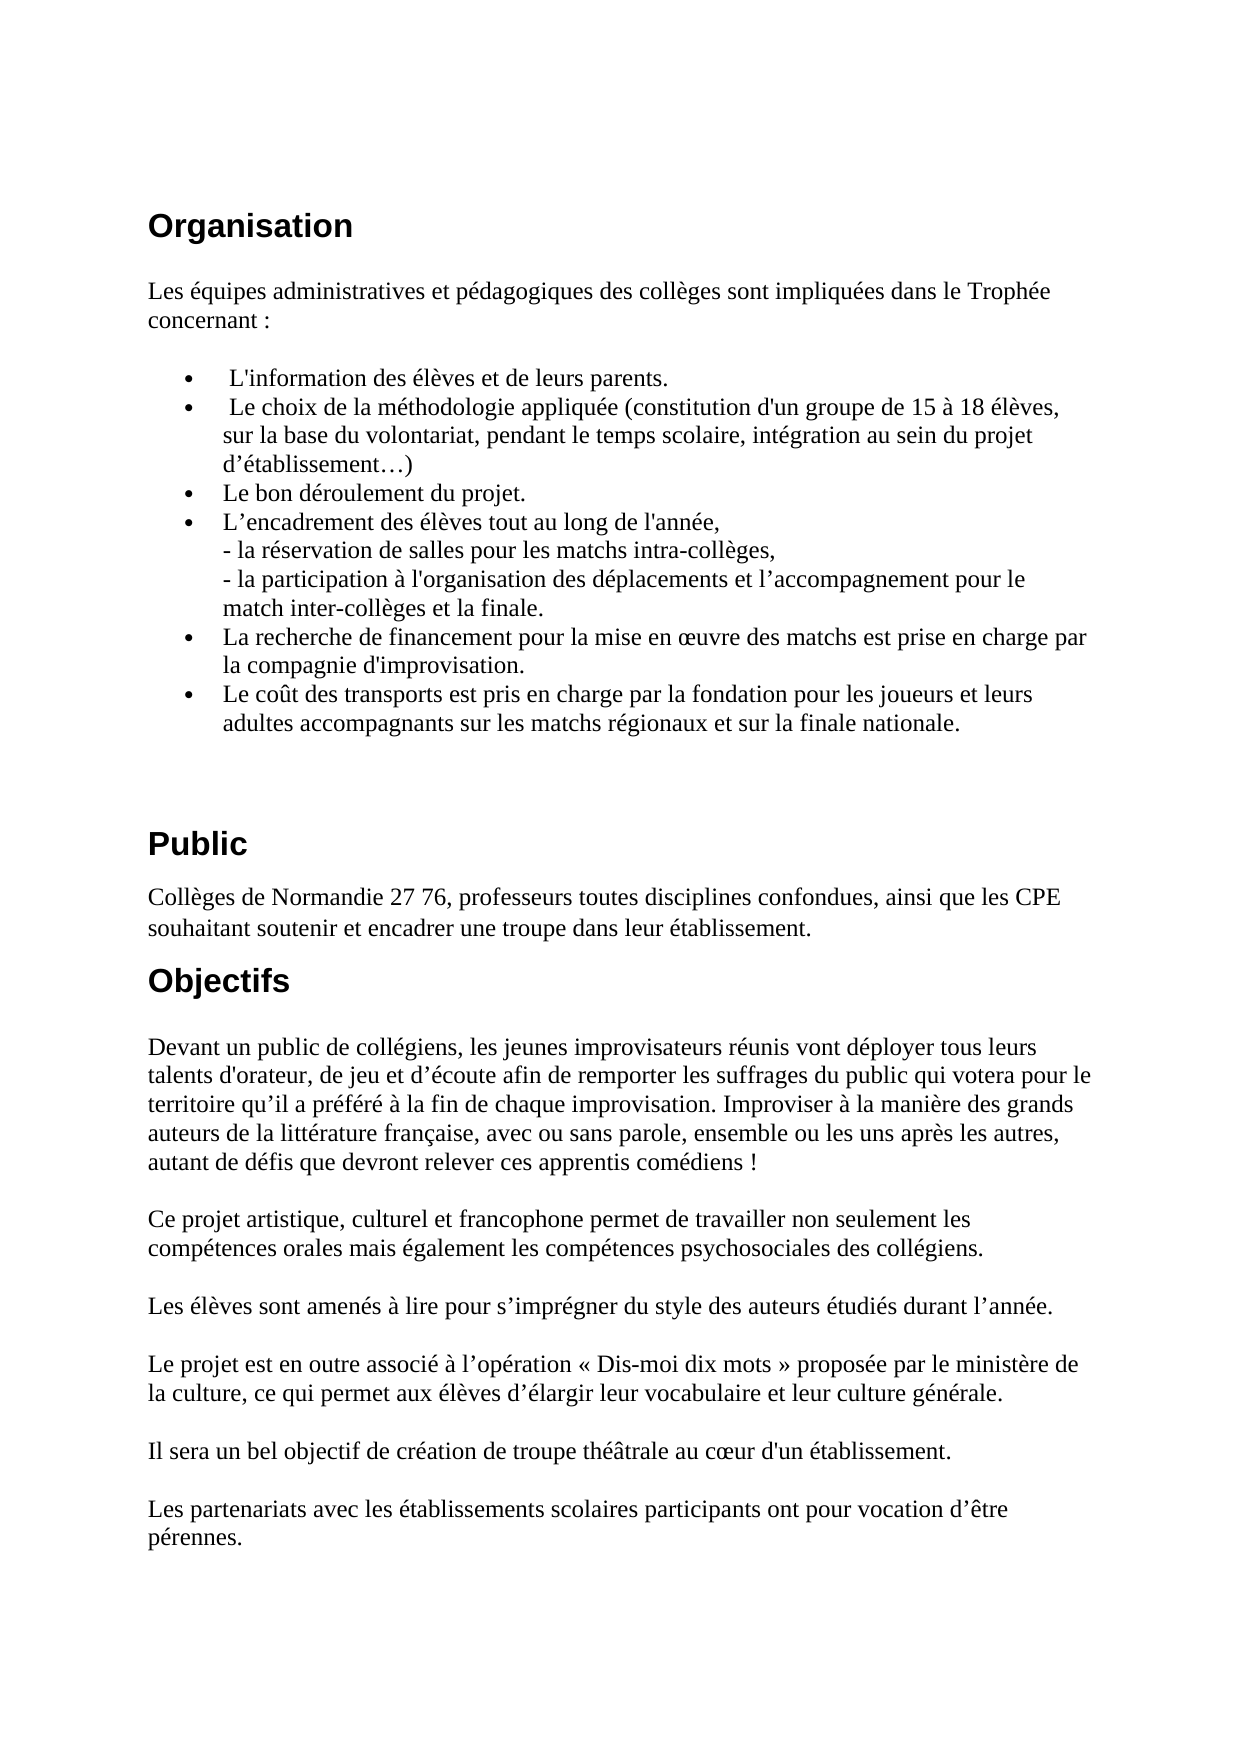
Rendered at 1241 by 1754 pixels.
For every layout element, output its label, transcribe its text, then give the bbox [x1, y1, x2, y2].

text Devant un public de collégiens, les jeunes improvisateurs réunis vont déployer tous leurs talents d'orateur, de jeu et d’écoute afin de remporter les suffrages du public qui votera pour le territoire qu’il a préféré à la fin de chaque improvisation. Improviser à la manière des grands auteurs de la littérature française, avec ou sans parole, ensemble ou les uns après les autres, autant de défis que devront relever ces apprentis comédiens ! [148, 1032, 1093, 1175]
list L'information des élèves et de leurs parents. [185, 363, 1093, 392]
text Il sera un bel objectif de création de troupe théâtrale au cœur d'un établissement. [148, 1436, 1093, 1464]
list L’encadrement des élèves tout au long de l'année, - la réservation de salles pour les matchs intra-collèges, - la participation à l'organisation des déplacements et l’accompagnement pour le match inter-collèges et la finale. [185, 507, 1093, 622]
list Le bon déroulement du projet. [185, 478, 1093, 507]
list Le coût des transports est pris en charge par la fondation pour les joueurs et leurs adultes accompagnants sur les matchs régionaux et sur la finale nationale. [185, 679, 1093, 737]
list Le choix de la méthodologie appliquée (constitution d'un groupe de 15 à 18 élèves, sur la base du volontariat, pendant le temps scolaire, intégration au sein du projet d’établissement…) [185, 392, 1093, 478]
text Objectifs [148, 961, 1093, 999]
text Public [148, 824, 1093, 862]
text Les élèves sont amenés à lire pour s’imprégner du style des auteurs étudiés durant l’année. [148, 1291, 1093, 1320]
text Ce projet artistique, culturel et francophone permet de travailler non seulement les compétences orales mais également les compétences psychosociales des collégiens. [148, 1204, 1093, 1262]
text Les partenariats avec les établissements scolaires participants ont pour vocation d’être pérennes. [148, 1494, 1093, 1551]
text Collèges de Normandie 27 76, professeurs toutes disciplines confondues, ainsi que les CPE souhaitant soutenir et encadrer une troupe dans leur établissement. [148, 882, 1093, 942]
text Les équipes administratives et pédagogiques des collèges sont impliquées dans le Trophée concernant : [148, 276, 1093, 334]
text Le projet est en outre associé à l’opération « Dis-moi dix mots » proposée par le ministère de la culture, ce qui permet aux élèves d’élargir leur vocabulaire et leur culture générale. [148, 1349, 1093, 1407]
text Organisation [148, 206, 1093, 244]
list La recherche de financement pour la mise en œuvre des matchs est prise en charge par la compagnie d'improvisation. [185, 622, 1093, 679]
